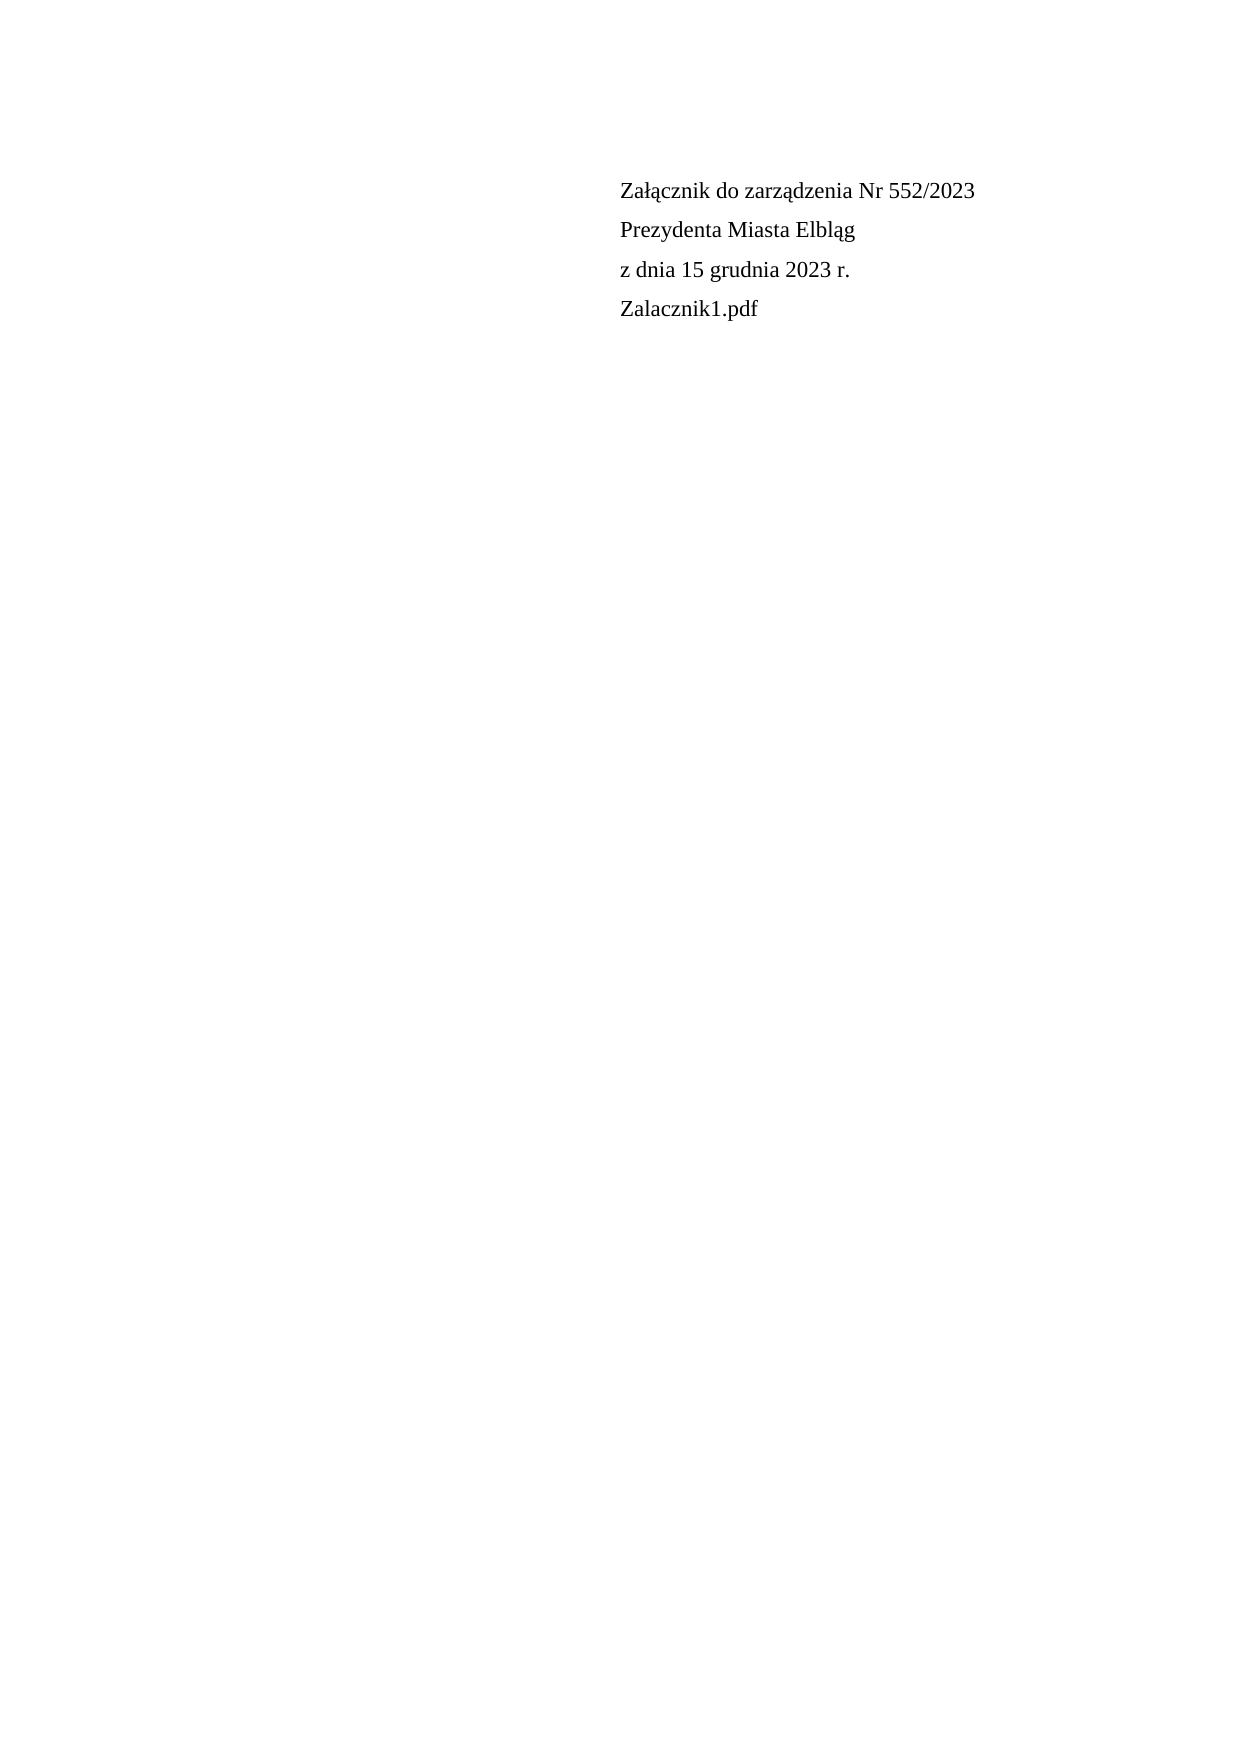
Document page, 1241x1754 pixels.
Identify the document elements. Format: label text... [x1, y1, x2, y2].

text Załącznik do zarządzenia Nr 552/2023 Prezydenta Miasta Elbląg z dnia 15 grudnia 2023 r. Zalacznik1.pdf [620, 177, 1152, 322]
